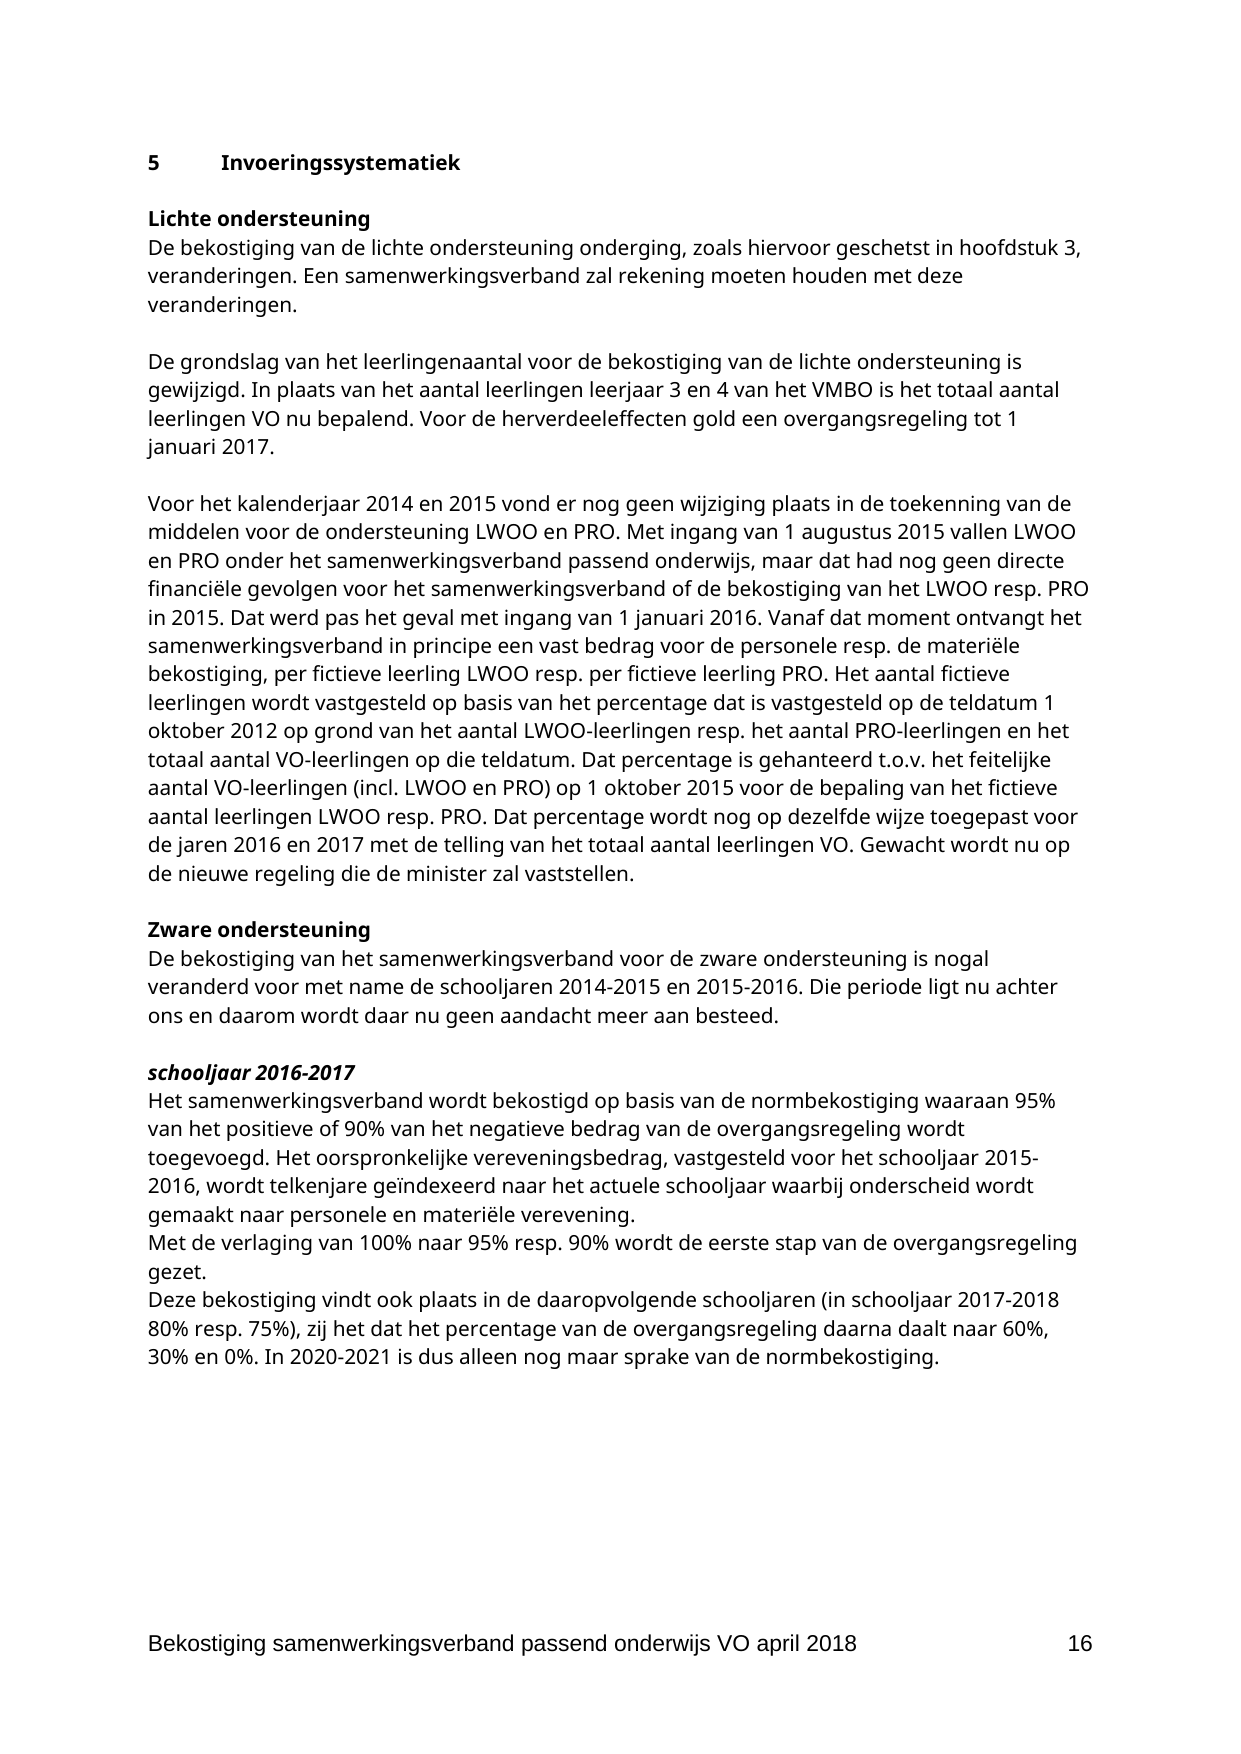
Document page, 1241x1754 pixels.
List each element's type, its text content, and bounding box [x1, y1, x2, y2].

text De bekostiging van het samenwerkingsverband voor de zware ondersteuning is nogal veranderd voor met name de schooljaren 2014-2015 en 2015-2016. Die periode ligt nu achter ons en daarom wordt daar nu geen aandacht meer aan besteed. [148, 944, 1092, 1029]
text Zware ondersteuning [148, 916, 1092, 944]
text schooljaar 2016-2017 [148, 1058, 1092, 1086]
text De grondslag van het leerlingenaantal voor de bekostiging van de lichte ondersteuning is gewijzigd. In plaats van het aantal leerlingen leerjaar 3 en 4 van het VMBO is het totaal aantal leerlingen VO nu bepalend. Voor de herverdeeleffecten gold een overgangsregeling tot 1 januari 2017. [148, 347, 1092, 461]
text Voor het kalenderjaar 2014 en 2015 vond er nog geen wijziging plaats in de toekenning van de middelen voor de ondersteuning LWOO en PRO. Met ingang van 1 augustus 2015 vallen LWOO en PRO onder het samenwerkingsverband passend onderwijs, maar dat had nog geen directe financiële gevolgen voor het samenwerkingsverband of de bekostiging van het LWOO resp. PRO in 2015. Dat werd pas het geval met ingang van 1 januari 2016. Vanaf dat moment ontvangt het samenwerkingsverband in principe een vast bedrag voor de personele resp. de materiële bekostiging, per fictieve leerling LWOO resp. per fictieve leerling PRO. Het aantal fictieve leerlingen wordt vastgesteld op basis van het percentage dat is vastgesteld op de teldatum 1 oktober 2012 op grond van het aantal LWOO-leerlingen resp. het aantal PRO-leerlingen en het totaal aantal VO-leerlingen op die teldatum. Dat percentage is gehanteerd t.o.v. het feitelijke aantal VO-leerlingen (incl. LWOO en PRO) op 1 oktober 2015 voor de bepaling van het fictieve aantal leerlingen LWOO resp. PRO. Dat percentage wordt nog op dezelfde wijze toegepast voor de jaren 2016 en 2017 met de telling van het totaal aantal leerlingen VO. Gewacht wordt nu op de nieuwe regeling die de minister zal vaststellen. [148, 489, 1092, 887]
text Het samenwerkingsverband wordt bekostigd op basis van de normbekostiging waaraan 95% van het positieve of 90% van het negatieve bedrag van de overgangsregeling wordt toegevoegd. Het oorspronkelijke vereveningsbedrag, vastgesteld voor het schooljaar 2015-2016, wordt telkenjare geïndexeerd naar het actuele schooljaar waarbij onderscheid wordt gemaakt naar personele en materiële verevening. [148, 1086, 1092, 1228]
text Deze bekostiging vindt ook plaats in de daaropvolgende schooljaren (in schooljaar 2017-2018 80% resp. 75%), zij het dat het percentage van de overgangsregeling daarna daalt naar 60%, 30% en 0%. In 2020-2021 is dus alleen nog maar sprake van de normbekostiging. [148, 1285, 1092, 1371]
text Met de verlaging van 100% naar 95% resp. 90% wordt de eerste stap van de overgangsregeling gezet. [148, 1228, 1092, 1285]
text De bekostiging van de lichte ondersteuning onderging, zoals hiervoor geschetst in hoofdstuk 3, veranderingen. Een samenwerkingsverband zal rekening moeten houden met deze veranderingen. [148, 233, 1092, 318]
list Invoeringssystematiek [148, 148, 1092, 176]
text Lichte ondersteuning [148, 204, 1092, 233]
